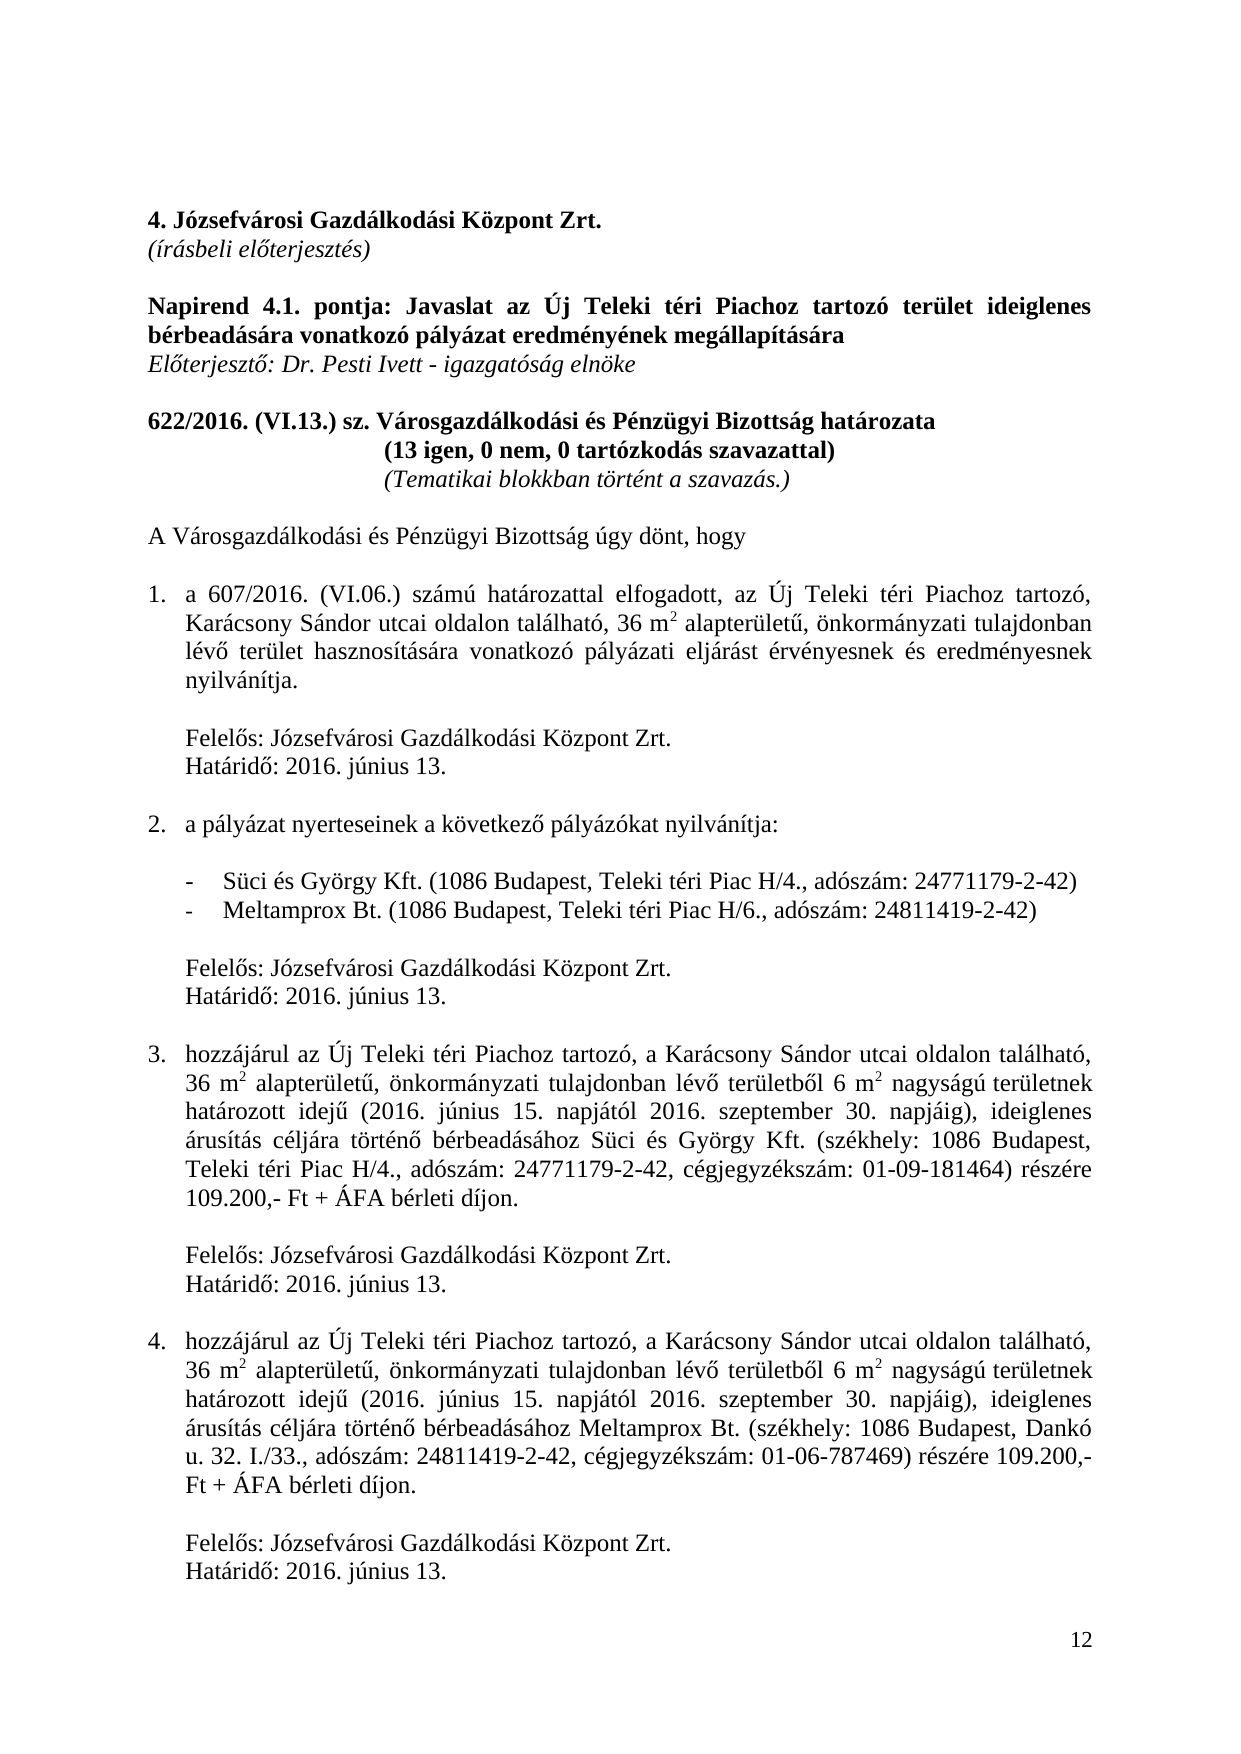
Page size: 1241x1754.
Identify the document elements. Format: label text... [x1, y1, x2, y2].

text Felelős: Józsefvárosi Gazdálkodási Központ Zrt. [148, 953, 1093, 981]
list a pályázat nyerteseinek a következő pályázókat nyilvánítja: [148, 809, 1093, 838]
text 4. Józsefvárosi Gazdálkodási Központ Zrt. [148, 205, 1093, 234]
list Meltamprox Bt. (1086 Budapest, Teleki téri Piac H/6., adószám: 24811419-2-42) [185, 895, 1093, 924]
list hozzájárul az Új Teleki téri Piachoz tartozó, a Karácsony Sándor utcai oldalon található, alapterületű, önkormányzati tulajdonban lévő területből nagyságú területnek határozott idejű (2016. június 15. napjától 2016. szeptember 30. napjáig), ideiglenes árusítás céljára történő bérbeadásához Süci és György Kft. (székhely: 1086 Budapest, Teleki téri Piac H/4., adószám: 24771179-2-42, cégjegyzékszám: 01-09-181464) részére 109.200,- Ft + ÁFA bérleti díjon. [148, 1039, 1093, 1211]
text Határidő: 2016. június 13. [185, 1269, 1093, 1298]
text (13 igen, 0 nem, 0 tartózkodás szavazattal) [384, 435, 1093, 464]
list hozzájárul az Új Teleki téri Piachoz tartozó, a Karácsony Sándor utcai oldalon található, alapterületű, önkormányzati tulajdonban lévő területből nagyságú területnek határozott idejű (2016. június 15. napjától 2016. szeptember 30. napjáig), ideiglenes árusítás céljára történő bérbeadásához Meltamprox Bt. (székhely: 1086 Budapest, Dankó u. 32. I./33., adószám: 24811419-2-42, cégjegyzékszám: 01-06-787469) részére 109.200,- Ft + ÁFA bérleti díjon. [148, 1326, 1093, 1499]
text Határidő: 2016. június 13. [148, 751, 1093, 780]
text Határidő: 2016. június 13. [185, 1556, 1093, 1585]
text Felelős: Józsefvárosi Gazdálkodási Központ Zrt. [185, 1528, 1093, 1556]
text Felelős: Józsefvárosi Gazdálkodási Központ Zrt. [185, 1240, 1093, 1269]
list a 607/2016. (VI.06.) számú határozattal elfogadott, az Új Teleki téri Piachoz tartozó, Karácsony Sándor utcai oldalon található, alapterületű, önkormányzati tulajdonban lévő terület hasznosítására vonatkozó pályázati eljárást érvényesnek és eredményesnek nyilvánítja. [148, 579, 1093, 694]
text Előterjesztő: Dr. Pesti Ivett - igazgatóság elnöke [148, 349, 1093, 378]
text (írásbeli előterjesztés) [148, 234, 1093, 263]
text Határidő: 2016. június 13. [148, 981, 1093, 1010]
text A Városgazdálkodási és Pénzügyi Bizottság úgy dönt, hogy [148, 521, 1093, 550]
list Süci és György Kft. (1086 Budapest, Teleki téri Piac H/4., adószám: 24771179-2-42) [185, 866, 1093, 895]
text Felelős: Józsefvárosi Gazdálkodási Központ Zrt. [148, 723, 1093, 751]
text Napirend 4.1. pontja: Javaslat az Új Teleki téri Piachoz tartozó terület ideiglenes bérbeadására vonatkozó pályázat eredményének megállapítására [148, 291, 1093, 349]
text 622/2016. (VI.13.) sz. Városgazdálkodási és Pénzügyi Bizottság határozata [148, 406, 1093, 435]
text (Tematikai blokkban történt a szavazás.) [384, 464, 1093, 493]
